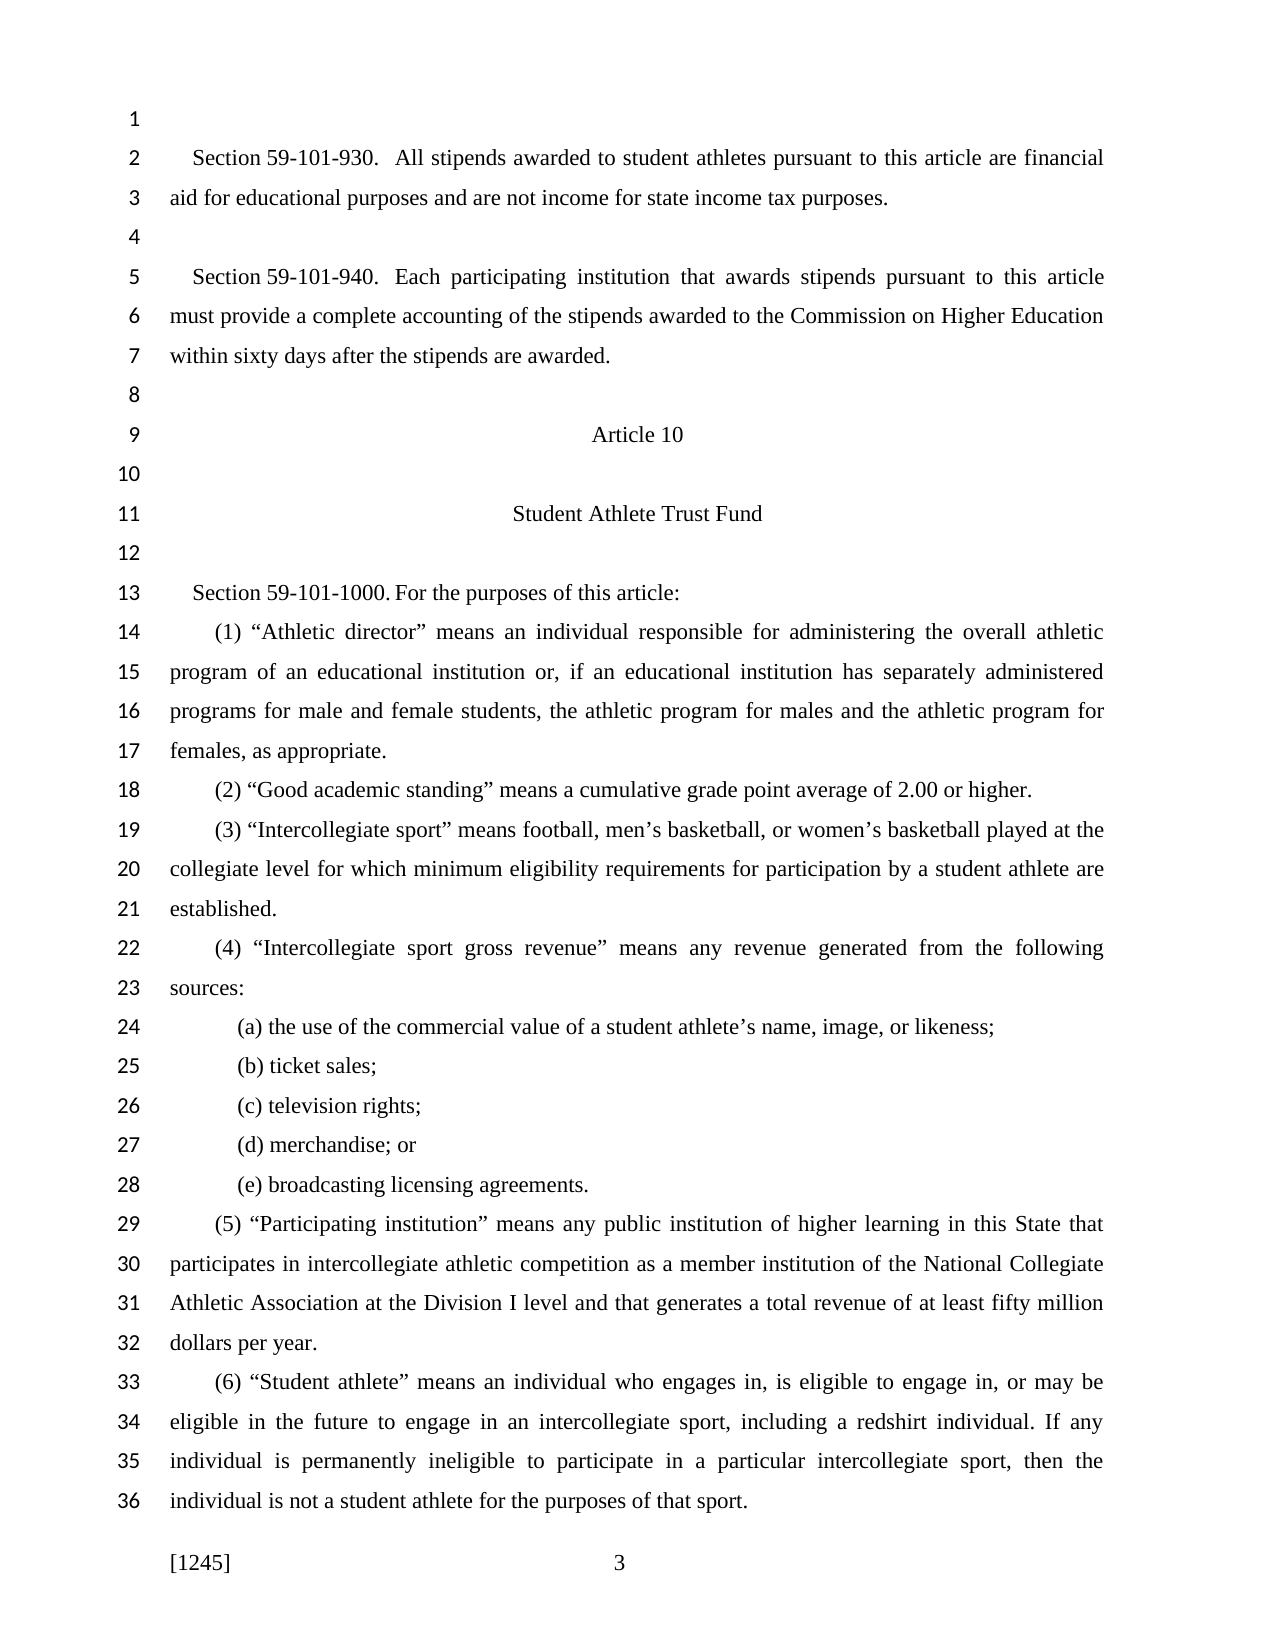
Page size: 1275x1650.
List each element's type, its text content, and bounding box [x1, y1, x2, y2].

text (5) “Participating institution” means any public institution of higher learning in this State that participates in intercollegiate athletic competition as a member institution of the National Collegiate Athletic Association at the Division I level and that generates a total revenue of at least fifty million dollars per year. [169, 1210, 1106, 1355]
text Section 59‑101‑940. Each participating institution that awards stipends pursuant to this article must provide a complete accounting of the stipends awarded to the Commission on Higher Education within sixty days after the stipends are awarded. [169, 263, 1106, 368]
text (2) “Good academic standing” means a cumulative grade point average of 2.00 or higher. [169, 776, 1106, 802]
text (b) ticket sales; [169, 1052, 1106, 1079]
text (c) television rights; [169, 1092, 1106, 1118]
text Article 10 [169, 421, 1106, 447]
text (1) “Athletic director” means an individual responsible for administering the overall athletic program of an educational institution or, if an educational institution has separately administered programs for male and female students, the athletic program for males and the athletic program for females, as appropriate. [169, 618, 1106, 763]
text (e) broadcasting licensing agreements. [169, 1171, 1106, 1197]
text Section 59‑101‑1000. For the purposes of this article: [169, 579, 1106, 605]
text (4) “Intercollegiate sport gross revenue” means any revenue generated from the following sources: [169, 934, 1106, 1000]
text (a) the use of the commercial value of a student athlete’s name, image, or likeness; [169, 1013, 1106, 1039]
text (d) merchandise; or [169, 1131, 1106, 1158]
text (3) “Intercollegiate sport” means football, men’s basketball, or women’s basketball played at the collegiate level for which minimum eligibility requirements for participation by a student athlete are established. [169, 816, 1106, 921]
text Section 59‑101‑930. All stipends awarded to student athletes pursuant to this article are financial aid for educational purposes and are not income for state income tax purposes. [169, 144, 1106, 210]
text (6) “Student athlete” means an individual who engages in, is eligible to engage in, or may be eligible in the future to engage in an intercollegiate sport, including a redshirt individual. If any individual is permanently ineligible to participate in a particular intercollegiate sport, then the individual is not a student athlete for the purposes of that sport. [169, 1368, 1106, 1513]
text Student Athlete Trust Fund [169, 500, 1106, 526]
